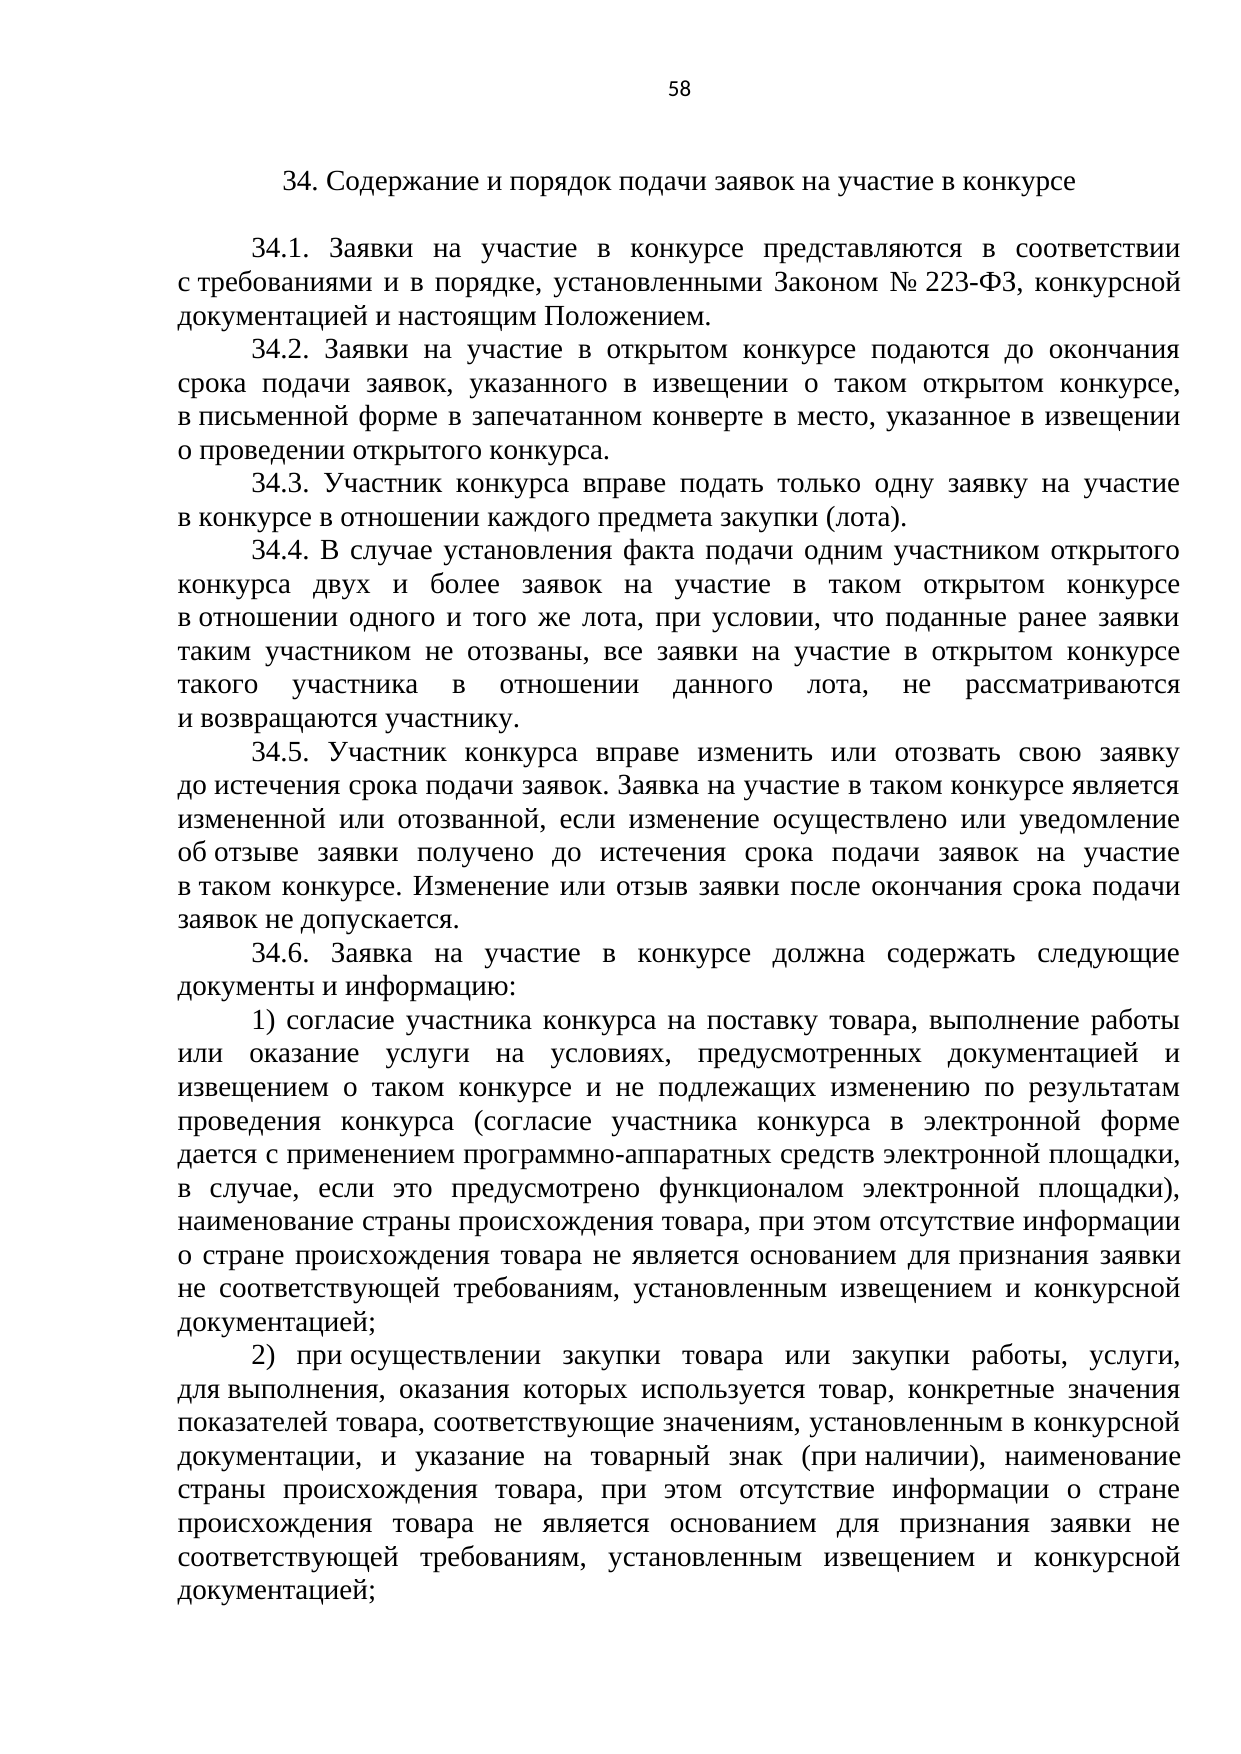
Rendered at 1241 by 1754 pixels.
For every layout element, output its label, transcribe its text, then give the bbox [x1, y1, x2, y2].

text 34.1. Заявки на участие в конкурсе представляются в соответствии с требованиями и в порядке, установленными Законом № 223-ФЗ, конкурсной документацией и настоящим Положением. [177, 231, 1181, 331]
text 34.2. Заявки на участие в открытом конкурсе подаются до окончания срока подачи заявок, указанного в извещении о таком открытом конкурсе, в письменной форме в запечатанном конверте в место, указанное в извещении о проведении открытого конкурса. [177, 331, 1181, 465]
text 34.5. Участник конкурса вправе изменить или отозвать свою заявку до истечения срока подачи заявок. Заявка на участие в таком конкурсе является измененной или отозванной, если изменение осуществлено или уведомление об отзыве заявки получено до истечения срока подачи заявок на участие в таком конкурсе. Изменение или отзыв заявки после окончания срока подачи заявок не допускается. [177, 734, 1181, 935]
text 34.4. В случае установления факта подачи одним участником открытого конкурса двух и более заявок на участие в таком открытом конкурсе в отношении одного и того же лота, при условии, что поданные ранее заявки таким участником не отозваны, все заявки на участие в открытом конкурсе такого участника в отношении данного лота, не рассматриваются и возвращаются участнику. [177, 532, 1181, 734]
list 34. Содержание и порядок подачи заявок на участие в конкурсе [177, 163, 1181, 197]
text 1) согласие участника конкурса на поставку товара, выполнение работы или оказание услуги на условиях, предусмотренных документацией и извещением о таком конкурсе и не подлежащих изменению по результатам проведения конкурса (согласие участника конкурса в электронной форме дается с применением программно-аппаратных средств электронной площадки, в случае, если это предусмотрено функционалом электронной площадки), наименование страны происхождения товара, при этом отсутствие информации о стране происхождения товара не является основанием для признания заявки не соответствующей требованиям, установленным извещением и конкурсной документацией; [177, 1002, 1181, 1337]
text 34.3. Участник конкурса вправе подать только одну заявку на участие в конкурсе в отношении каждого предмета закупки (лота). [177, 465, 1181, 532]
text 2) при осуществлении закупки товара или закупки работы, услуги, для выполнения, оказания которых используется товар, конкретные значения показателей товара, соответствующие значениям, установленным в конкурсной документации, и указание на товарный знак (при наличии), наименование страны происхождения товара, при этом отсутствие информации о стране происхождения товара не является основанием для признания заявки не соответствующей требованиям, установленным извещением и конкурсной документацией; [177, 1337, 1181, 1606]
text 34.6. Заявка на участие в конкурсе должна содержать следующие документы и информацию: [177, 935, 1181, 1002]
